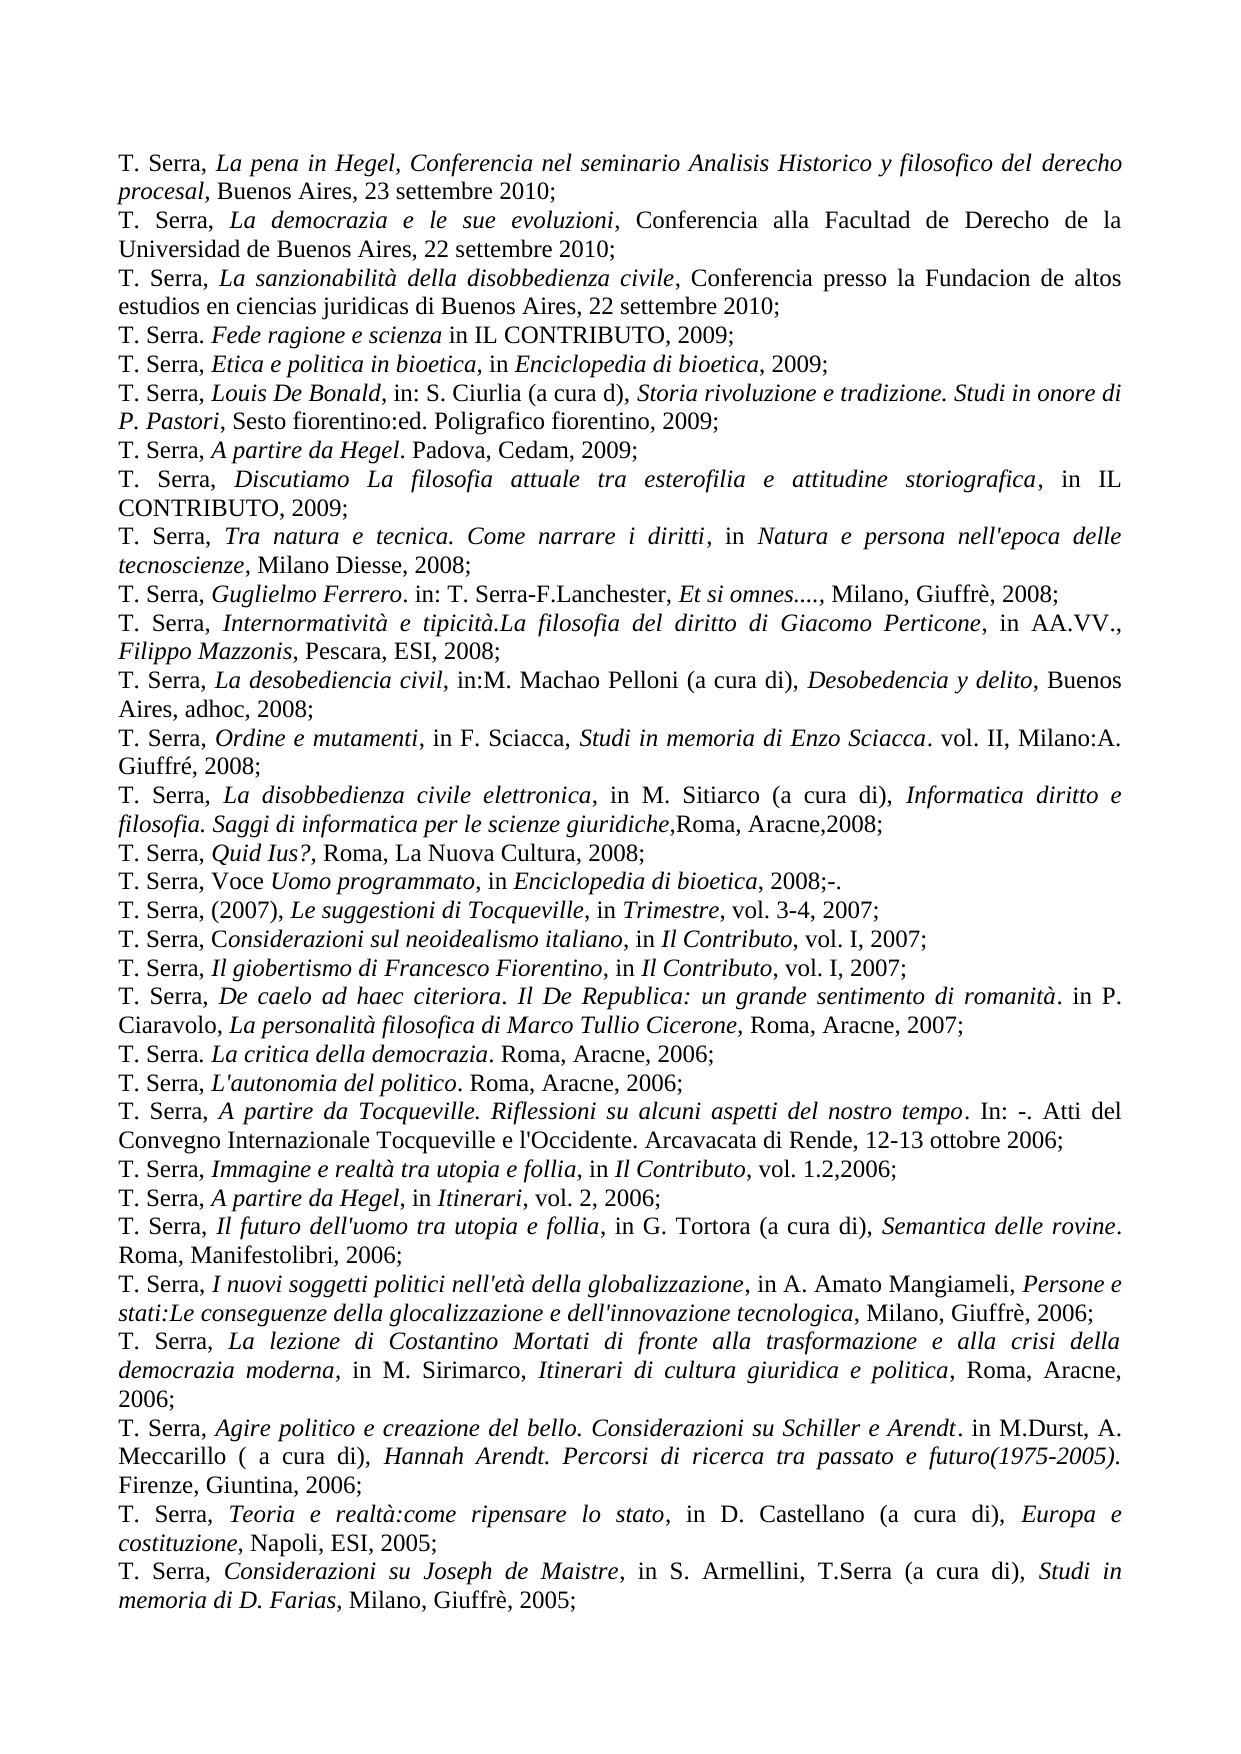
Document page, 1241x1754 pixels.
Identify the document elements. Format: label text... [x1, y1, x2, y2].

text T. Serra, La desobediencia civil, in:M. Machao Pelloni (a cura di), Desobedencia y delito, Buenos Aires, adhoc, 2008; [118, 665, 1122, 723]
text T. Serra. La critica della democrazia. Roma, Aracne, 2006; [118, 1039, 1122, 1068]
text T. Serra. Fede ragione e scienza in IL CONTRIBUTO, 2009; [118, 320, 1122, 349]
text T. Serra, Il futuro dell'uomo tra utopia e follia, in G. Tortora (a cura di), Semantica delle rovine. Roma, Manifestolibri, 2006; [118, 1211, 1122, 1269]
text T. Serra, (2007), Le suggestioni di Tocqueville, in Trimestre, vol. 3-4, 2007; [118, 895, 1122, 924]
text T. Serra, L'autonomia del politico. Roma, Aracne, 2006; [118, 1068, 1122, 1096]
text T. Serra, A partire da Hegel. Padova, Cedam, 2009; [118, 435, 1122, 464]
text T. Serra, Tra natura e tecnica. Come narrare i diritti, in Natura e persona nell'epoca delle tecnoscienze, Milano Diesse, 2008; [118, 521, 1122, 579]
text T. Serra, Teoria e realtà:come ripensare lo stato, in D. Castellano (a cura di), Europa e costituzione, Napoli, ESI, 2005; [118, 1499, 1122, 1556]
text T. Serra, La democrazia e le sue evoluzioni, Conferencia alla Facultad de Derecho de la Universidad de Buenos Aires, 22 settembre 2010; [118, 205, 1122, 263]
text T. Serra, A partire da Tocqueville. Riflessioni su alcuni aspetti del nostro tempo. In: -. Atti del Convegno Internazionale Tocqueville e l'Occidente. Arcavacata di Rende, 12-13 ottobre 2006; [118, 1096, 1122, 1154]
text T. Serra, Voce Uomo programmato, in Enciclopedia di bioetica, 2008;-. [118, 866, 1122, 895]
text T. Serra, Agire politico e creazione del bello. Considerazioni su Schiller e Arendt. in M.Durst, A. Meccarillo ( a cura di), Hannah Arendt. Percorsi di ricerca tra passato e futuro(1975-2005). Firenze, Giuntina, 2006; [118, 1413, 1122, 1499]
text T. Serra, Considerazioni sul neoidealismo italiano, in Il Contributo, vol. I, 2007; [118, 924, 1122, 953]
text T. Serra, Ordine e mutamenti, in F. Sciacca, Studi in memoria di Enzo Sciacca. vol. II, Milano:A. Giuffré, 2008; [118, 723, 1122, 780]
text T. Serra, Discutiamo La filosofia attuale tra esterofilia e attitudine storiografica, in IL CONTRIBUTO, 2009; [118, 464, 1122, 521]
text T. Serra, A partire da Hegel, in Itinerari, vol. 2, 2006; [118, 1183, 1122, 1211]
text T. Serra, Immagine e realtà tra utopia e follia, in Il Contributo, vol. 1.2,2006; [118, 1154, 1122, 1183]
text T. Serra, Internormatività e tipicità.La filosofia del diritto di Giacomo Perticone, in AA.VV., Filippo Mazzonis, Pescara, ESI, 2008; [118, 608, 1122, 665]
text T. Serra, La pena in Hegel, Conferencia nel seminario Analisis Historico y filosofico del derecho procesal, Buenos Aires, 23 settembre 2010; [118, 148, 1122, 205]
text T. Serra, I nuovi soggetti politici nell'età della globalizzazione, in A. Amato Mangiameli, Persone e stati:Le conseguenze della glocalizzazione e dell'innovazione tecnologica, Milano, Giuffrè, 2006; [118, 1269, 1122, 1326]
text T. Serra, La lezione di Costantino Mortati di fronte alla trasformazione e alla crisi della democrazia moderna, in M. Sirimarco, Itinerari di cultura giuridica e politica, Roma, Aracne, 2006; [118, 1326, 1122, 1413]
text T. Serra, Il giobertismo di Francesco Fiorentino, in Il Contributo, vol. I, 2007; [118, 953, 1122, 981]
text T. Serra, La sanzionabilità della disobbedienza civile, Conferencia presso la Fundacion de altos estudios en ciencias juridicas di Buenos Aires, 22 settembre 2010; [118, 263, 1122, 320]
text T. Serra, De caelo ad haec citeriora. Il De Republica: un grande sentimento di romanità. in P. Ciaravolo, La personalità filosofica di Marco Tullio Cicerone, Roma, Aracne, 2007; [118, 981, 1122, 1039]
text T. Serra, La disobbedienza civile elettronica, in M. Sitiarco (a cura di), Informatica diritto e filosofia. Saggi di informatica per le scienze giuridiche,Roma, Aracne,2008; [118, 780, 1122, 838]
text T. Serra, Quid Ius?, Roma, La Nuova Cultura, 2008; [118, 838, 1122, 866]
text T. Serra, Etica e politica in bioetica, in Enciclopedia di bioetica, 2009; [118, 349, 1122, 378]
text T. Serra, Louis De Bonald, in: S. Ciurlia (a cura d), Storia rivoluzione e tradizione. Studi in onore di P. Pastori, Sesto fiorentino:ed. Poligrafico fiorentino, 2009; [118, 378, 1122, 435]
text T. Serra, Considerazioni su Joseph de Maistre, in S. Armellini, T.Serra (a cura di), Studi in memoria di D. Farias, Milano, Giuffrè, 2005; [118, 1556, 1122, 1614]
text T. Serra, Guglielmo Ferrero. in: T. Serra-F.Lanchester, Et si omnes...., Milano, Giuffrè, 2008; [118, 579, 1122, 608]
